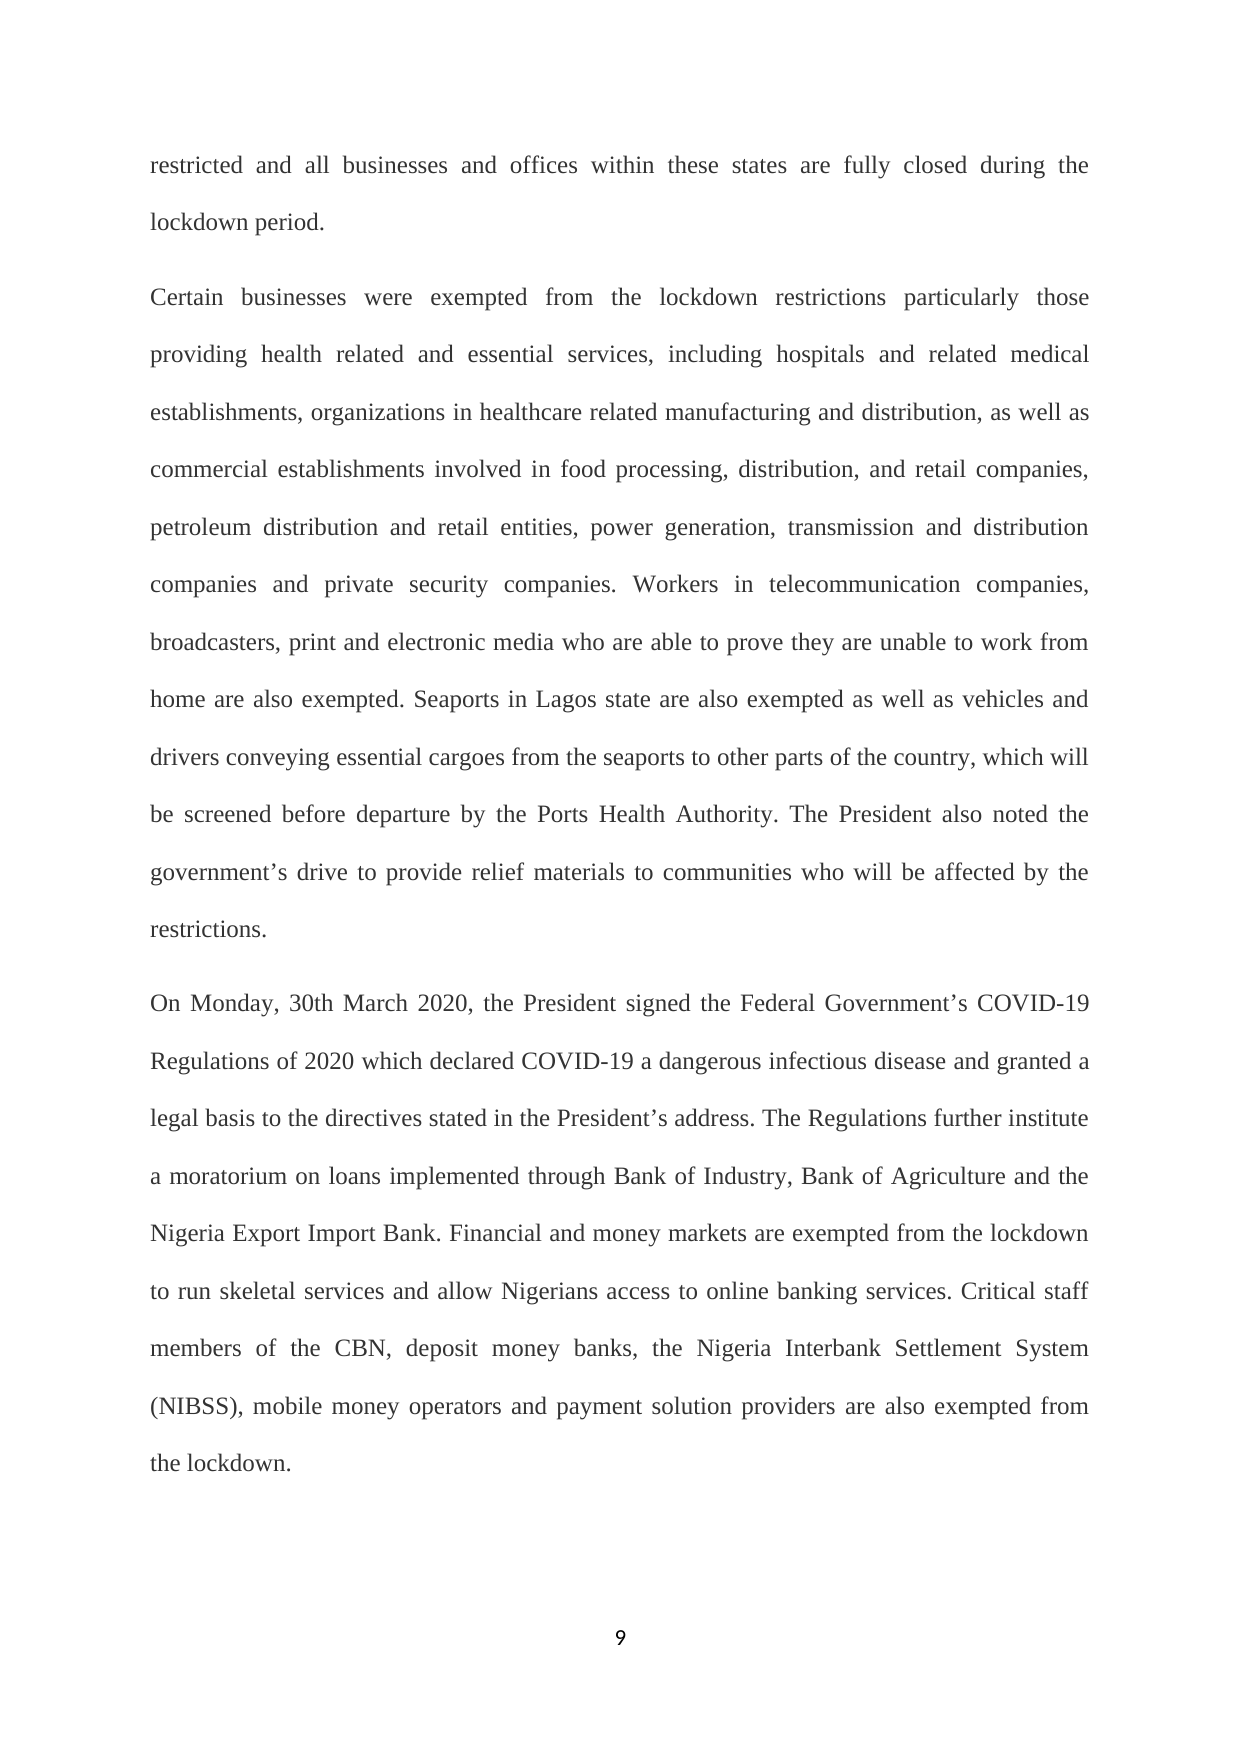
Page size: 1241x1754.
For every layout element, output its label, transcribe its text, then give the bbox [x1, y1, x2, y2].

text On Monday, 30th March 2020, the President signed the Federal Government’s COVID-19 Regulations of 2020 which declared COVID-19 a dangerous infectious disease and granted a legal basis to the directives stated in the President’s address. The Regulations further institute a moratorium on loans implemented through Bank of Industry, Bank of Agriculture and the Nigeria Export Import Bank. Financial and money markets are exempted from the lockdown to run skeletal services and allow Nigerians access to online banking services. Critical staff members of the CBN, deposit money banks, the Nigeria Interbank Settlement System (NIBSS), mobile money operators and payment solution providers are also exempted from the lockdown. [150, 988, 1090, 1477]
text Certain businesses were exempted from the lockdown restrictions particularly those providing health related and essential services, including hospitals and related medical establishments, organizations in healthcare related manufacturing and distribution, as well as commercial establishments involved in food processing, distribution, and retail companies, petroleum distribution and retail entities, power generation, transmission and distribution companies and private security companies. Workers in telecommunication companies, broadcasters, print and electronic media who are able to prove they are unable to work from home are also exempted. Seaports in Lagos state are also exempted as well as vehicles and drivers conveying essential cargoes from the seaports to other parts of the country, which will be screened before departure by the Ports Health Authority. The President also noted the government’s drive to provide relief materials to communities who will be affected by the restrictions. [150, 282, 1090, 943]
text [150, 150, 1090, 236]
